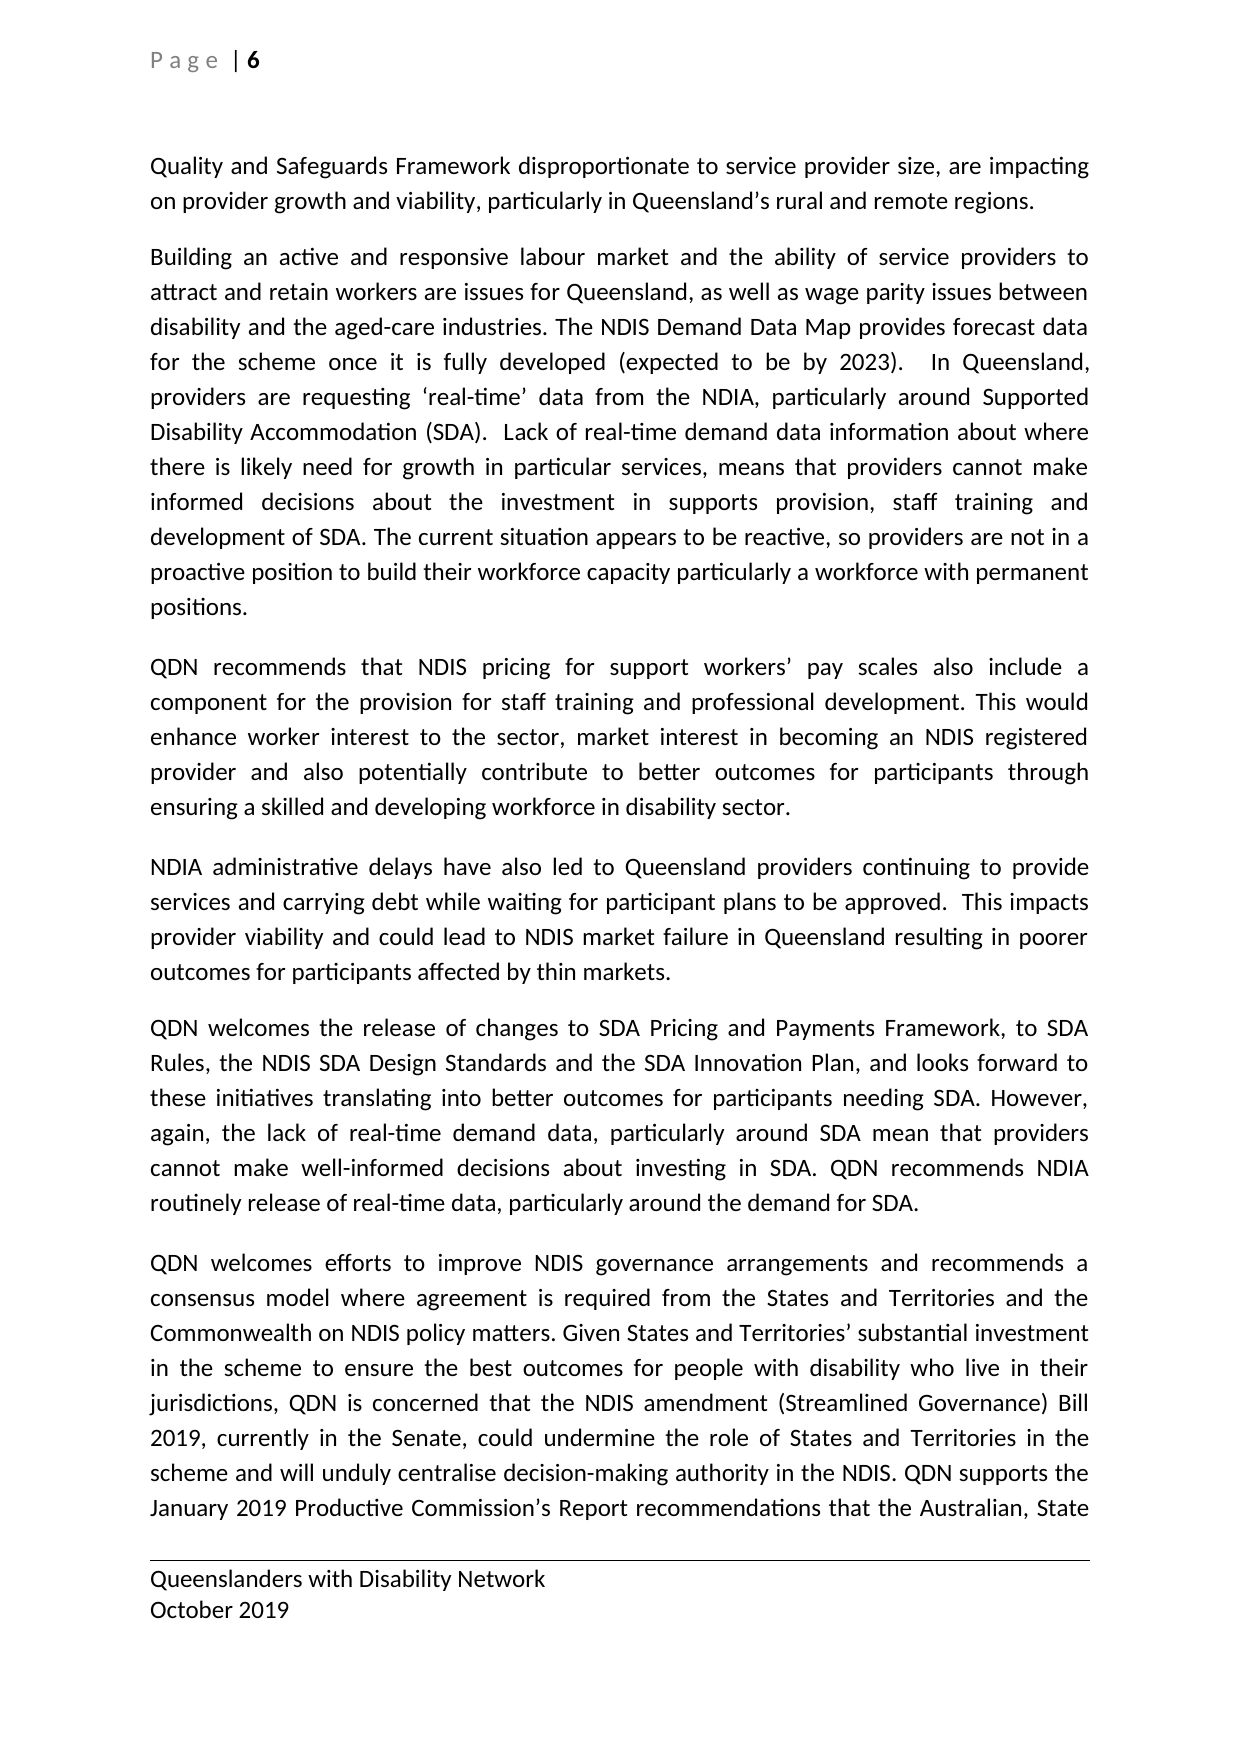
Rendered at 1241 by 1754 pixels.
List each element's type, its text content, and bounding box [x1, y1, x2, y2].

text QDN recommends that NDIS pricing for support workers’ pay scales also include a component for the provision for staff training and professional development. This would enhance worker interest to the sector, market interest in becoming an NDIS registered provider and also potentially contribute to better outcomes for participants through ensuring a skilled and developing workforce in disability sector. [150, 651, 1090, 821]
text NDIA administrative delays have also led to Queensland providers continuing to provide services and carrying debt while waiting for participant plans to be approved. This impacts provider viability and could lead to NDIS market failure in Queensland resulting in poorer outcomes for participants affected by thin markets. [150, 851, 1090, 986]
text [150, 150, 1090, 216]
text Building an active and responsive labour market and the ability of service providers to attract and retain workers are issues for Queensland, as well as wage parity issues between disability and the aged-care industries. The NDIS Demand Data Map provides forecast data for the scheme once it is fully developed (expected to be by 2023). In Queensland, providers are requesting ‘real-time’ data from the NDIA, particularly around Supported Disability Accommodation (SDA). Lack of real-time demand data information about where there is likely need for growth in particular services, means that providers cannot make informed decisions about the investment in supports provision, staff training and development of SDA. The current situation appears to be reactive, so providers are not in a proactive position to build their workforce capacity particularly a workforce with permanent positions. [150, 241, 1090, 621]
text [150, 1247, 1090, 1522]
text QDN welcomes the release of changes to SDA Pricing and Payments Framework, to SDA Rules, the NDIS SDA Design Standards and the SDA Innovation Plan, and looks forward to these initiatives translating into better outcomes for participants needing SDA. However, again, the lack of real-time demand data, particularly around SDA mean that providers cannot make well-informed decisions about investing in SDA. QDN recommends NDIA routinely release of real-time data, particularly around the demand for SDA. [150, 1012, 1090, 1217]
